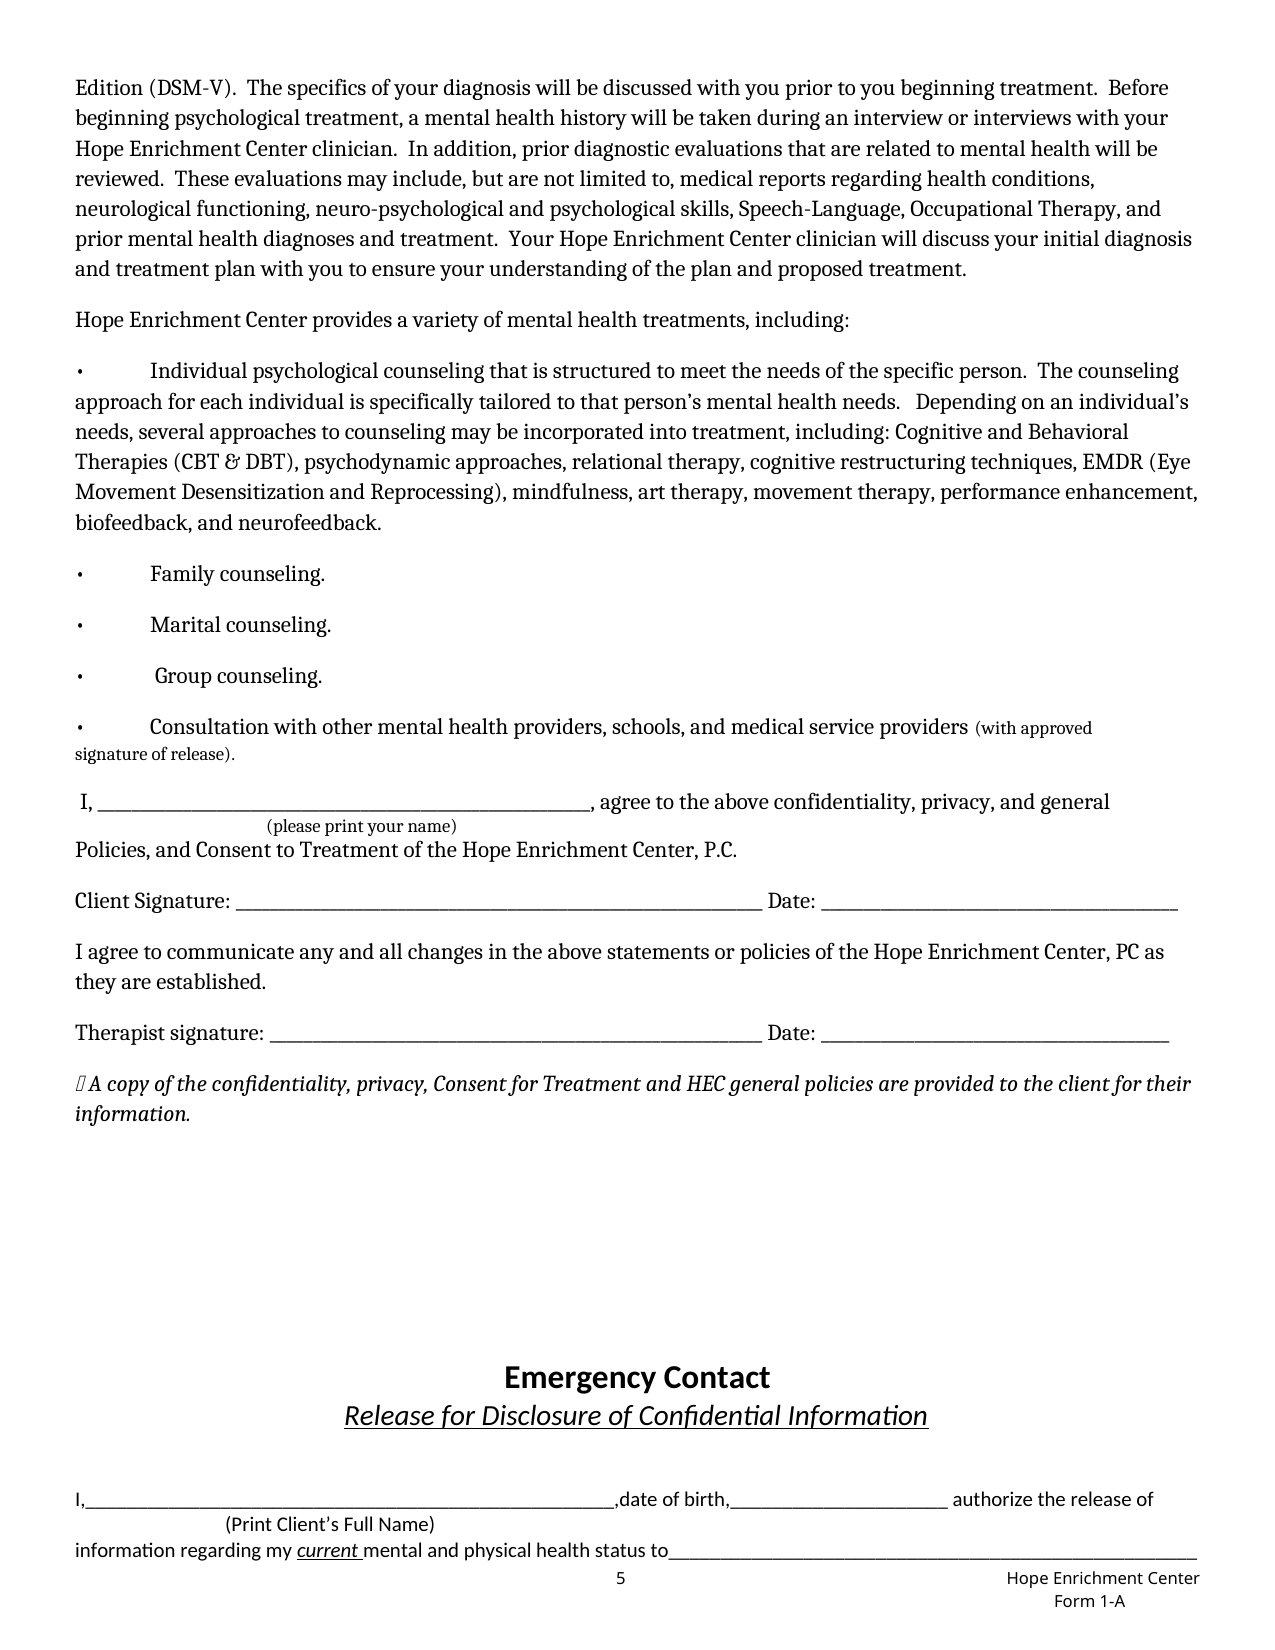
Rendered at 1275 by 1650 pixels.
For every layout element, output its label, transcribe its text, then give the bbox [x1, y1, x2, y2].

text Client Signature: ______________________________________________________________ Date: __________________________________________ [75, 888, 1200, 914]
text Emergency Contact [75, 1356, 1200, 1397]
text I,___________________________________________________,date of birth,_____________________ authorize the release of [75, 1486, 1200, 1512]
text Therapist signature: __________________________________________________________ Date: _________________________________________ [75, 1020, 1200, 1046]
text • Individual psychological counseling that is structured to meet the needs of the specific person. The counseling approach for each individual is specifically tailored to that person’s mental health needs. Depending on an individual’s needs, several approaches to counseling may be incorporated into treatment, including: Cognitive and Behavioral Therapies (CBT & DBT), psychodynamic approaches, relational therapy, cognitive restructuring techniques, EMDR (Eye Movement Desensitization and Reprocessing), mindfulness, art therapy, movement therapy, performance enhancement, biofeedback, and neurofeedback. [75, 358, 1200, 536]
text (Print Client’s Full Name) [75, 1512, 1200, 1537]
text Policies, and Consent to Treatment of the Hope Enrichment Center, P.C. [75, 837, 1200, 863]
text • Marital counseling. [75, 611, 1200, 638]
text • Group counseling. [75, 662, 1200, 689]
text I agree to communicate any and all changes in the above statements or policies of the Hope Enrichment Center, PC as they are established. [75, 939, 1200, 995]
text • Family counseling. [75, 560, 1200, 587]
text Hope Enrichment Center provides a variety of mental health treatments, including: [75, 307, 1200, 334]
text • Consultation with other mental health providers, schools, and medical service providers (with approved signature of release). [75, 713, 1200, 765]
text information regarding my current mental and physical health status to___________________________________________________ [75, 1537, 1200, 1562]
text I, __________________________________________________________, agree to the above confidentiality, privacy, and general [75, 789, 1200, 815]
text A copy of the confidentiality, privacy, Consent for Treatment and HEC general policies are provided to the client for their information. [75, 1071, 1200, 1128]
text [75, 75, 1200, 283]
text Release for Disclosure of Confidential Information [75, 1397, 1200, 1433]
text (please print your name) [75, 815, 1200, 837]
